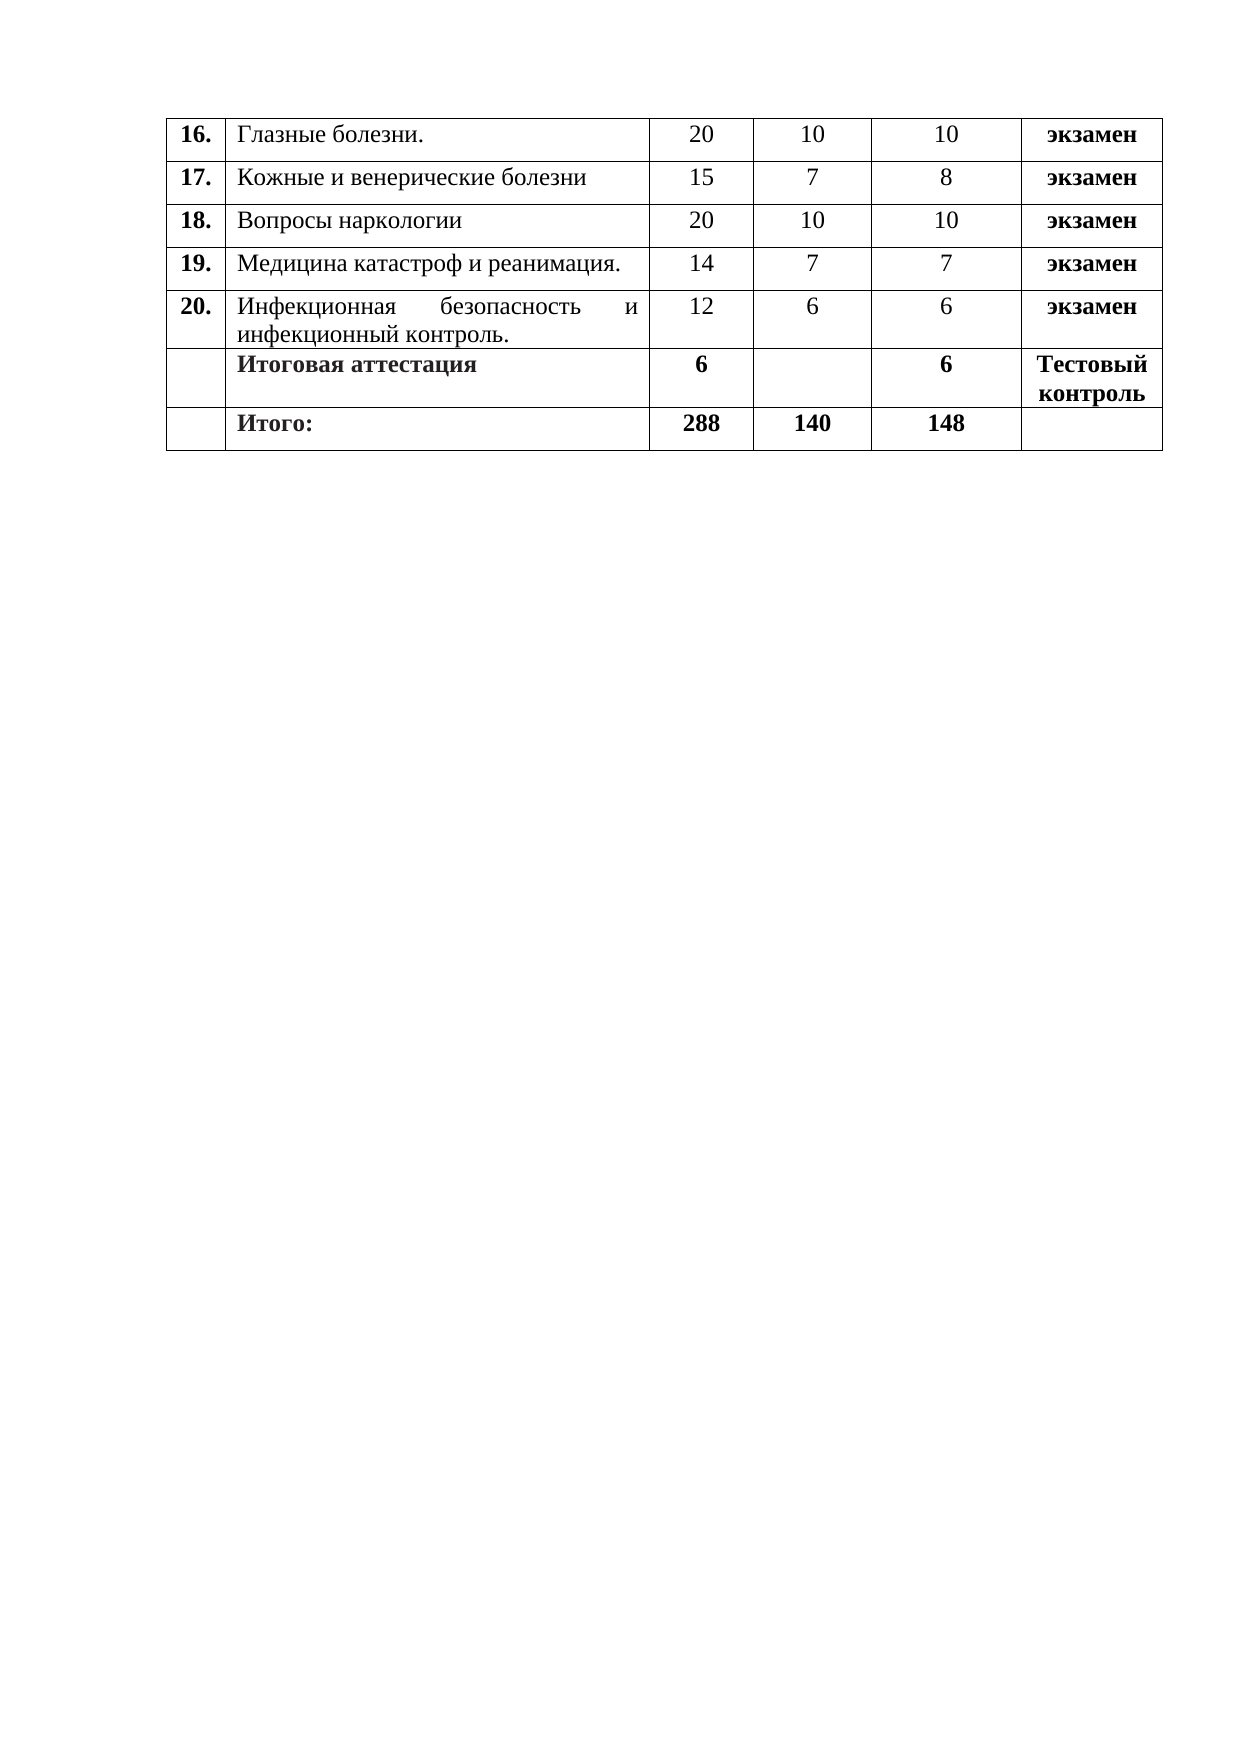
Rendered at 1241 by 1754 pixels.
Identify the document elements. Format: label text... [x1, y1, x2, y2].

table_cell 7 [754, 162, 871, 204]
table_cell 20. [167, 291, 225, 348]
table_cell [1022, 408, 1162, 450]
table_cell [754, 349, 871, 407]
table_cell 10 [872, 205, 1021, 247]
table_cell 20 [650, 119, 753, 161]
table_cell 8 [872, 162, 1021, 204]
table_cell экзамен [1022, 248, 1162, 290]
table_cell 14 [650, 248, 753, 290]
table_cell 19. [167, 248, 225, 290]
table_cell 7 [754, 248, 871, 290]
table_cell 148 [872, 408, 1021, 450]
table_cell Инфекционная безопасность и инфекционный контроль. [226, 291, 649, 348]
table_cell 6 [650, 349, 753, 407]
table_cell 6 [754, 291, 871, 348]
table_cell Вопросы наркологии [226, 205, 649, 247]
table_cell Медицина катастроф и реанимация. [226, 248, 649, 290]
table_cell Итоговая аттестация [226, 349, 649, 407]
table_cell 16. [167, 119, 225, 161]
table_cell Тестовый контроль [1022, 349, 1162, 407]
table_cell Итого: [226, 408, 649, 450]
table_cell 18. [167, 205, 225, 247]
table_cell 20 [650, 205, 753, 247]
table_cell 10 [872, 119, 1021, 161]
table_cell 17. [167, 162, 225, 204]
table_cell 12 [650, 291, 753, 348]
table_cell 288 [650, 408, 753, 450]
table_cell 10 [754, 119, 871, 161]
table_cell Глазные болезни. [226, 119, 649, 161]
table_cell 15 [650, 162, 753, 204]
table_cell экзамен [1022, 162, 1162, 204]
table_cell экзамен [1022, 291, 1162, 348]
table_cell экзамен [1022, 205, 1162, 247]
table_cell [167, 349, 225, 407]
table_cell 6 [872, 291, 1021, 348]
table_cell 6 [872, 349, 1021, 407]
table_cell 7 [872, 248, 1021, 290]
table_cell [167, 408, 225, 450]
table_cell экзамен [1022, 119, 1162, 161]
table_cell 10 [754, 205, 871, 247]
table_cell Кожные и венерические болезни [226, 162, 649, 204]
table_cell 140 [754, 408, 871, 450]
